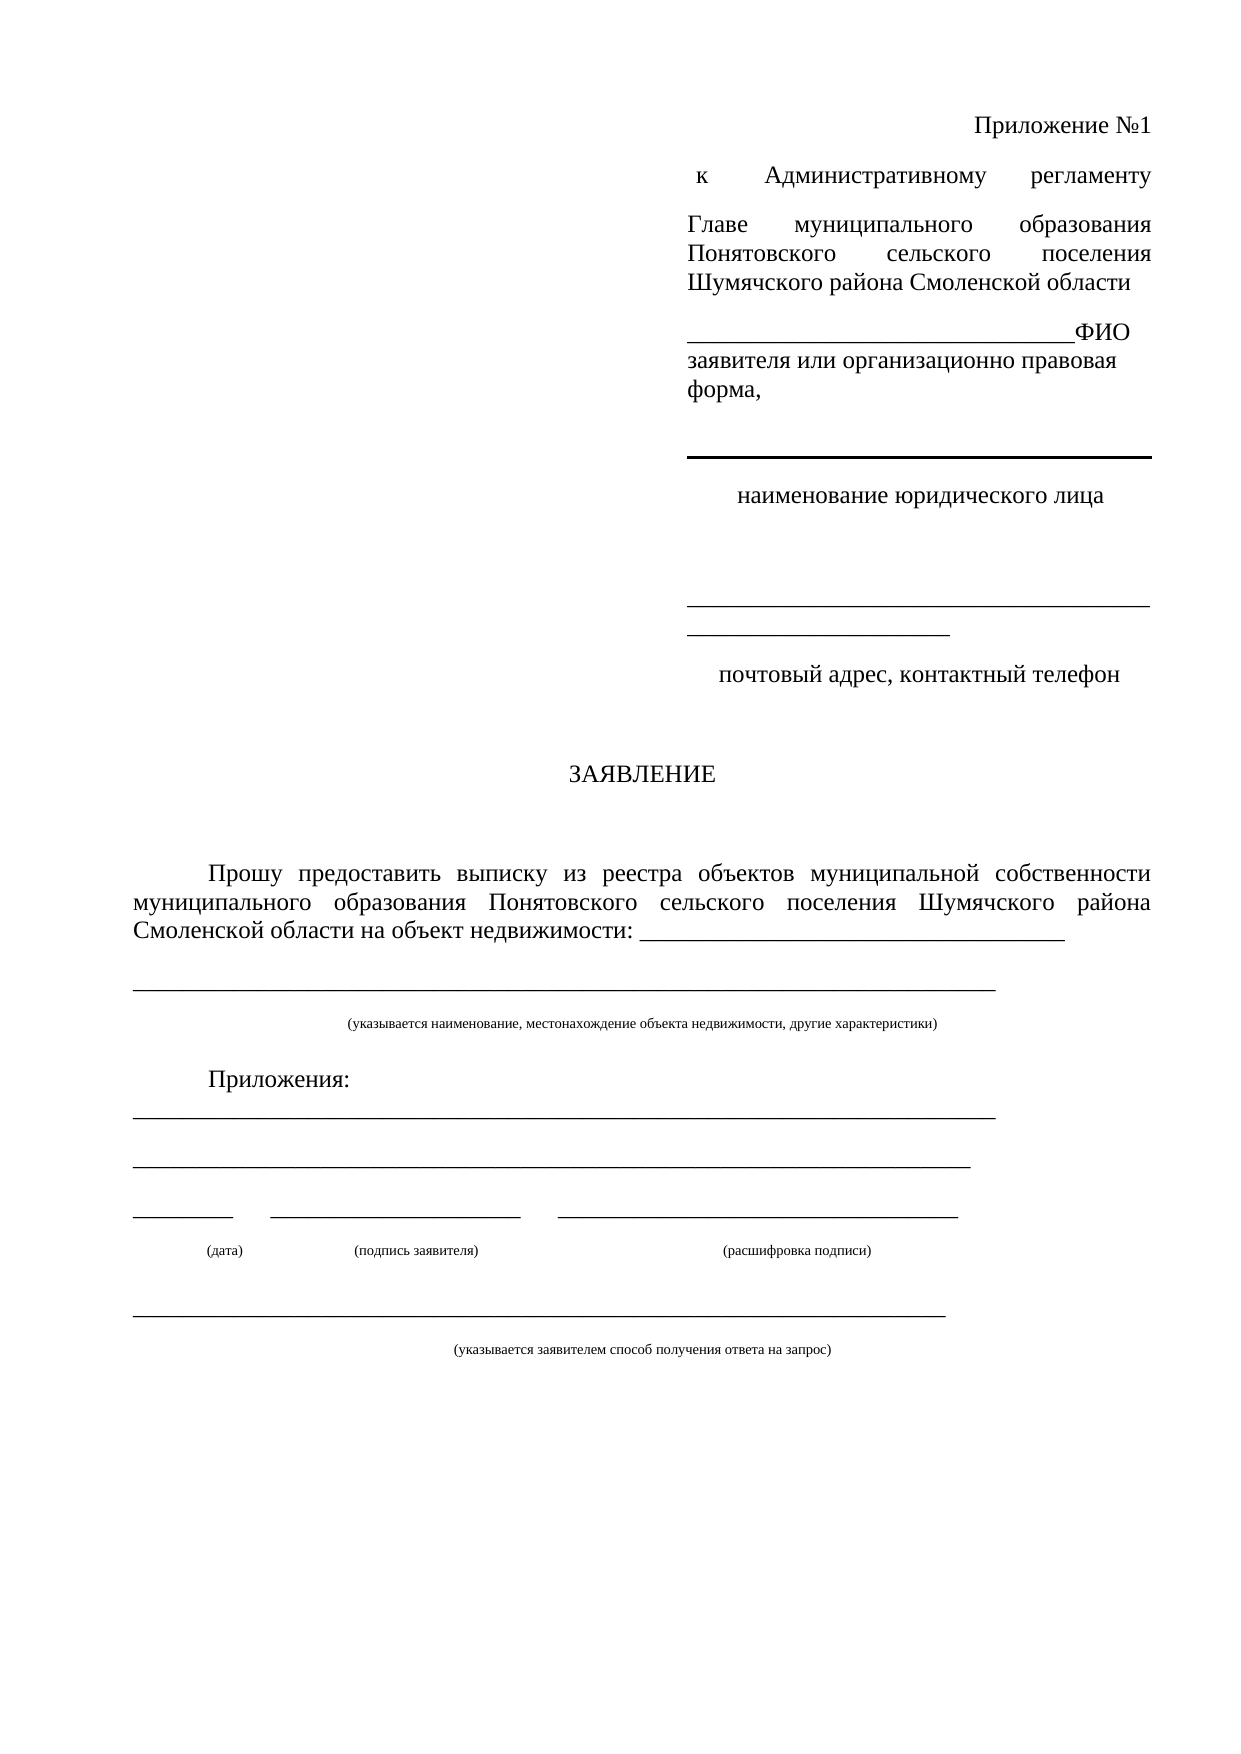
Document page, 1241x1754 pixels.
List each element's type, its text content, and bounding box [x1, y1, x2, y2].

text (дата) (подпись заявителя) (расшифровка подписи) [133, 1242, 1152, 1270]
text _______________________________ФИО заявителя или организационно правовая форма, [687, 317, 1152, 403]
text ЗАЯВЛЕНИЕ [133, 759, 1152, 787]
text (указывается заявителем способ получения ответа на запрос) [133, 1341, 1152, 1369]
text _________________________________________________________________ [133, 1291, 1152, 1320]
text (указывается наименование, местонахождение объекта недвижимости, другие характеристики) [133, 1014, 1152, 1043]
text наименование юридического лица [687, 480, 1152, 509]
text почтовый адрес, контактный телефон [687, 659, 1152, 688]
text _____________________________________________________________________ [133, 965, 1152, 994]
text __________________________________________________________ [687, 581, 1152, 639]
text Приложение №1 [133, 110, 1152, 139]
text к Административному регламенту [133, 160, 1152, 189]
text Прошу предоставить выписку из реестра объектов муниципальной собственности муниципального образования Понятовского сельского поселения Шумячского района Смоленской области на объект недвижимости: __________________________________ [133, 858, 1152, 944]
text ________ ____________________ ________________________________ [133, 1192, 1152, 1221]
text Приложения: _____________________________________________________________________ [133, 1064, 1152, 1122]
text ___________________________________________________________________ [133, 1142, 1152, 1171]
text Главе муниципального образования Понятовского сельского поселения Шумячского района Смоленской области [687, 209, 1152, 296]
